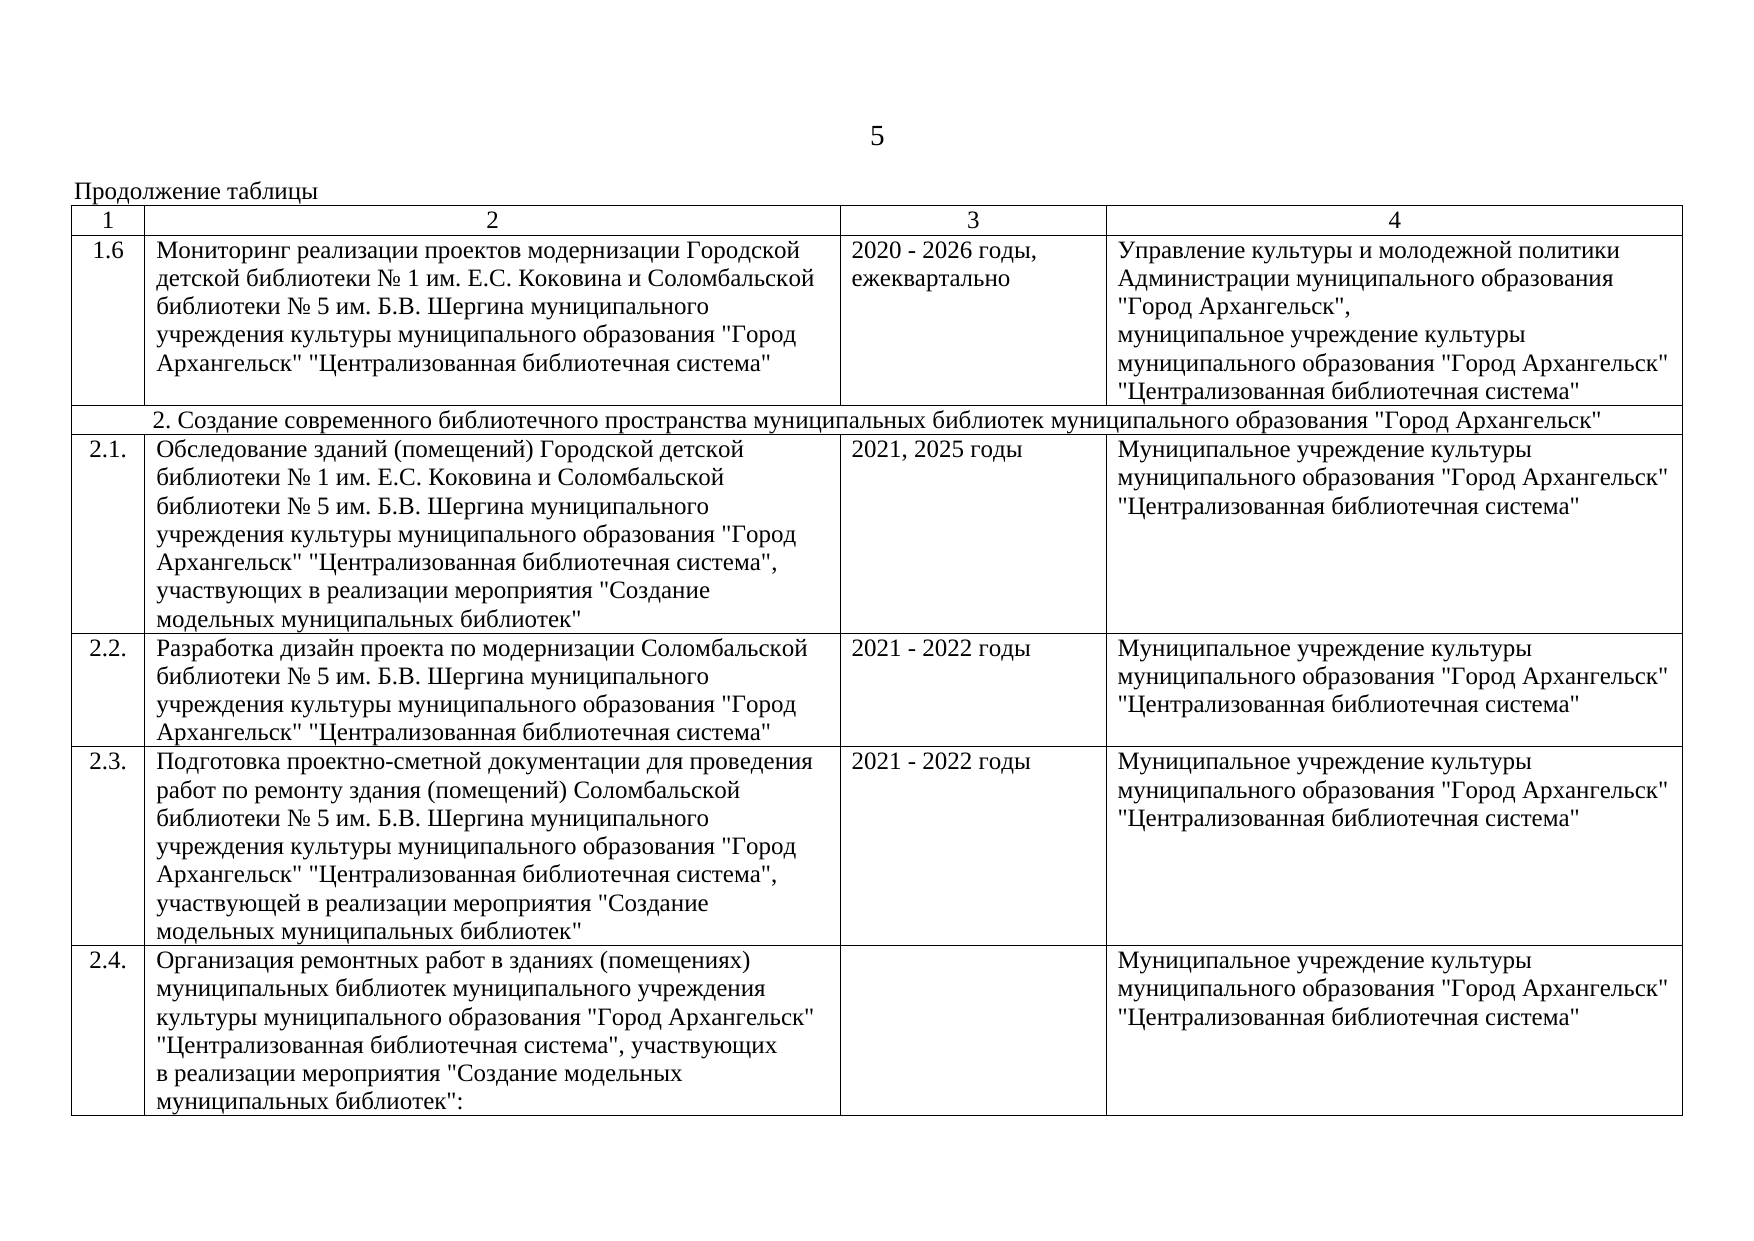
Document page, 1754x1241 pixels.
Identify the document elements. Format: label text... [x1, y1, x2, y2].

table_cell Муниципальное учреждение культуры муниципального образования "Город Архангельск" "Централизованная библиотечная система" [1107, 634, 1682, 746]
table_cell 2.2. [72, 634, 144, 746]
table_cell 2. Создание современного библиотечного пространства муниципальных библиотек муниципального образования "Город Архангельск" [72, 406, 1682, 434]
table_cell 2.4. [72, 946, 144, 1115]
table_header 2 [145, 206, 840, 234]
table_cell Муниципальное учреждение культуры муниципального образования "Город Архангельск" "Централизованная библиотечная система" [1107, 747, 1682, 945]
table_cell 2.3. [72, 747, 144, 945]
table_cell Подготовка проектно-сметной документации для проведения работ по ремонту здания (помещений) Соломбальской библиотеки № 5 им. Б.В. Шергина муниципального учреждения культуры муниципального образования "Город Архангельск" "Централизованная библиотечная система", участвующей в реализации мероприятия "Создание модельных муниципальных библиотек" [145, 747, 840, 945]
table_header 3 [841, 206, 1106, 234]
table_cell Организация ремонтных работ в зданиях (помещениях) муниципальных библиотек муниципального учреждения культуры муниципального образования "Город Архангельск" "Централизованная библиотечная система", участвующих в реализации мероприятия "Создание модельных муниципальных библиотек": [145, 946, 840, 1115]
table_cell [841, 946, 1106, 1115]
table_cell 1.6 [72, 236, 144, 405]
table_cell Муниципальное учреждение культуры муниципального образования "Город Архангельск" "Централизованная библиотечная система" [1107, 435, 1682, 632]
table_header 1 [72, 206, 144, 234]
text Продолжение таблицы [74, 177, 1695, 205]
table_cell 2021 - 2022 годы [841, 634, 1106, 746]
table_cell 2020 - 2026 годы, ежеквартально [841, 236, 1106, 405]
table_cell 2021 - 2022 годы [841, 747, 1106, 945]
table_cell Муниципальное учреждение культуры муниципального образования "Город Архангельск" "Централизованная библиотечная система" [1107, 946, 1682, 1115]
table_cell Разработка дизайн проекта по модернизации Соломбальской библиотеки № 5 им. Б.В. Шергина муниципального учреждения культуры муниципального образования "Город Архангельск" "Централизованная библиотечная система" [145, 634, 840, 746]
table_cell 2021, 2025 годы [841, 435, 1106, 632]
table_cell 2.1. [72, 435, 144, 632]
table_header 4 [1107, 206, 1682, 234]
table_cell Обследование зданий (помещений) Городской детской библиотеки № 1 им. Е.С. Коковина и Соломбальской библиотеки № 5 им. Б.В. Шергина муниципального учреждения культуры муниципального образования "Город Архангельск" "Централизованная библиотечная система", участвующих в реализации мероприятия "Создание модельных муниципальных библиотек" [145, 435, 840, 632]
table_cell Мониторинг реализации проектов модернизации Городской детской библиотеки № 1 им. Е.С. Коковина и Соломбальской библиотеки № 5 им. Б.В. Шергина муниципального учреждения культуры муниципального образования "Город Архангельск" "Централизованная библиотечная система" [145, 236, 840, 405]
